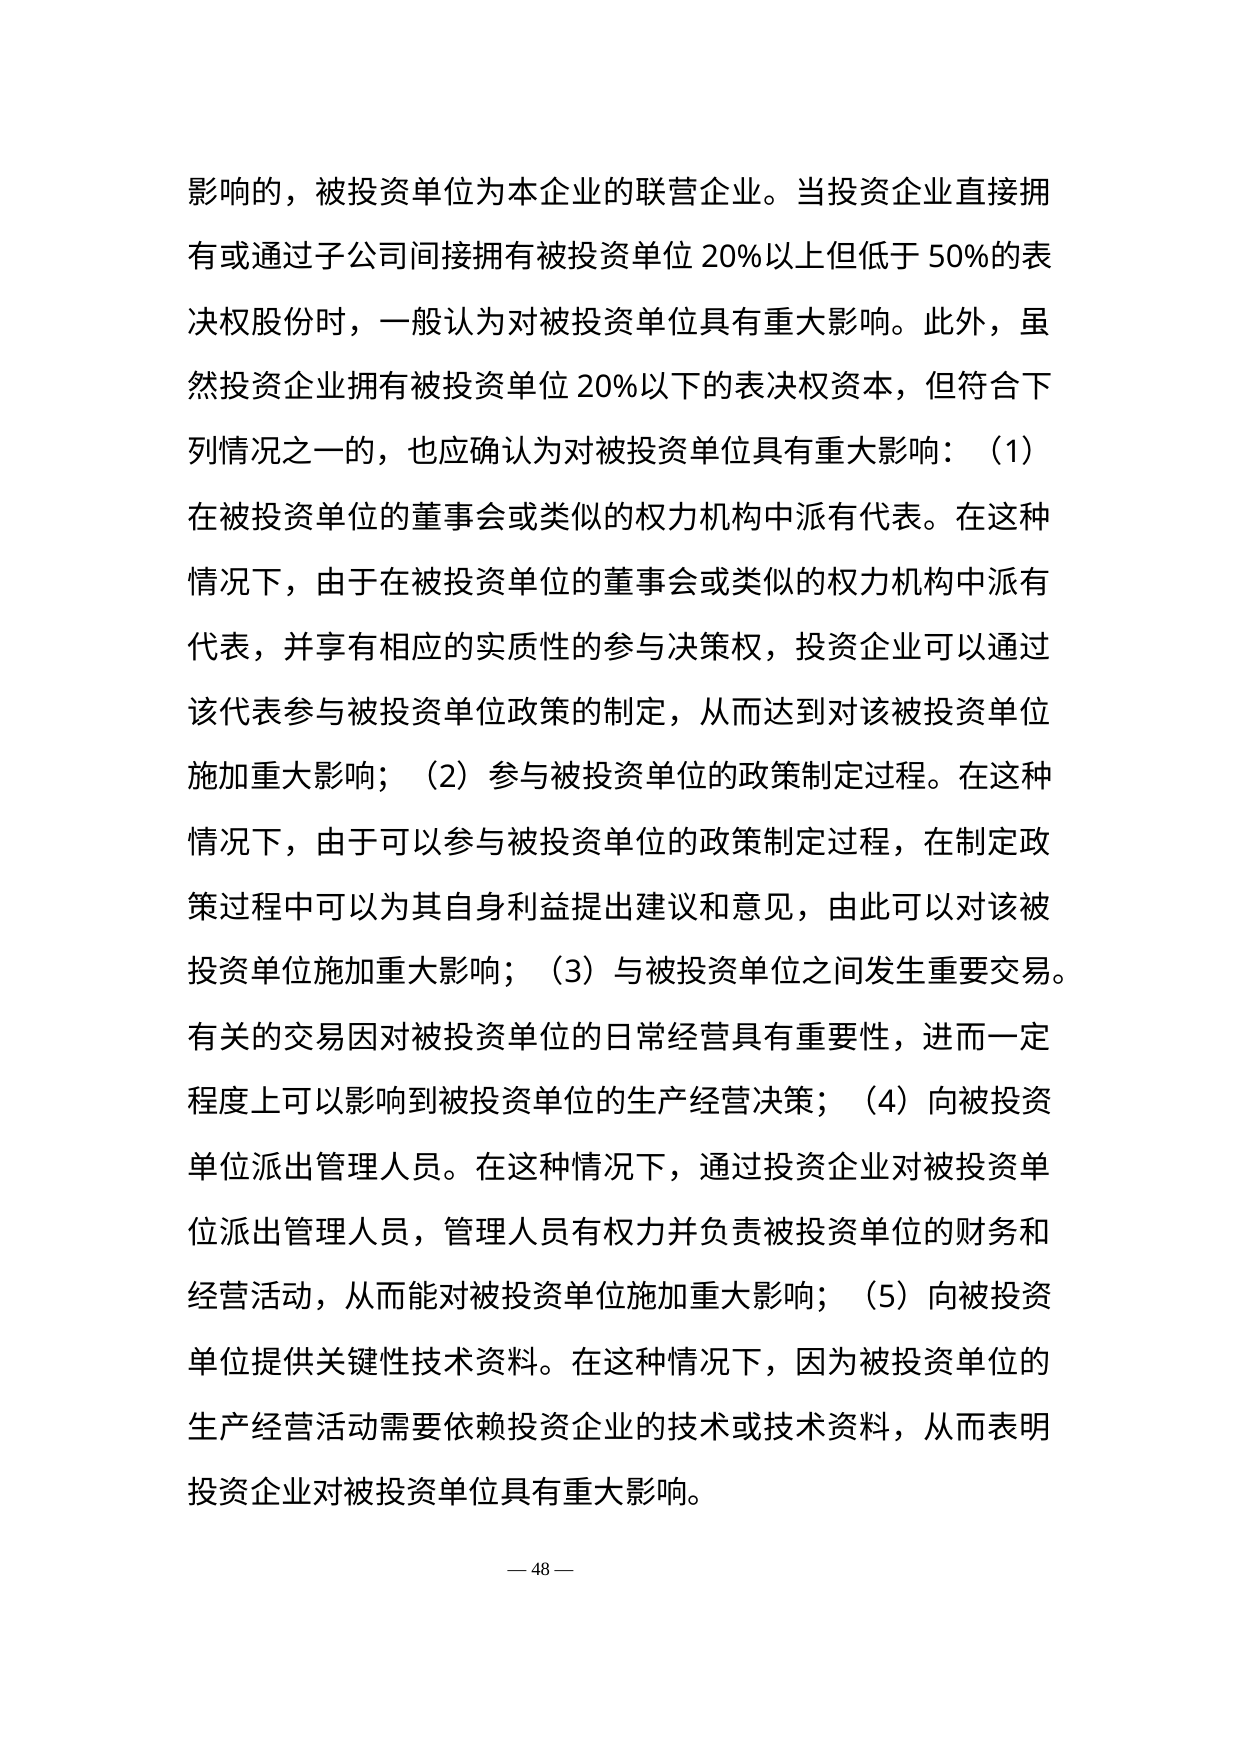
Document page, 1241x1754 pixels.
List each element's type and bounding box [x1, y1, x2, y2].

text [187, 157, 1053, 1522]
